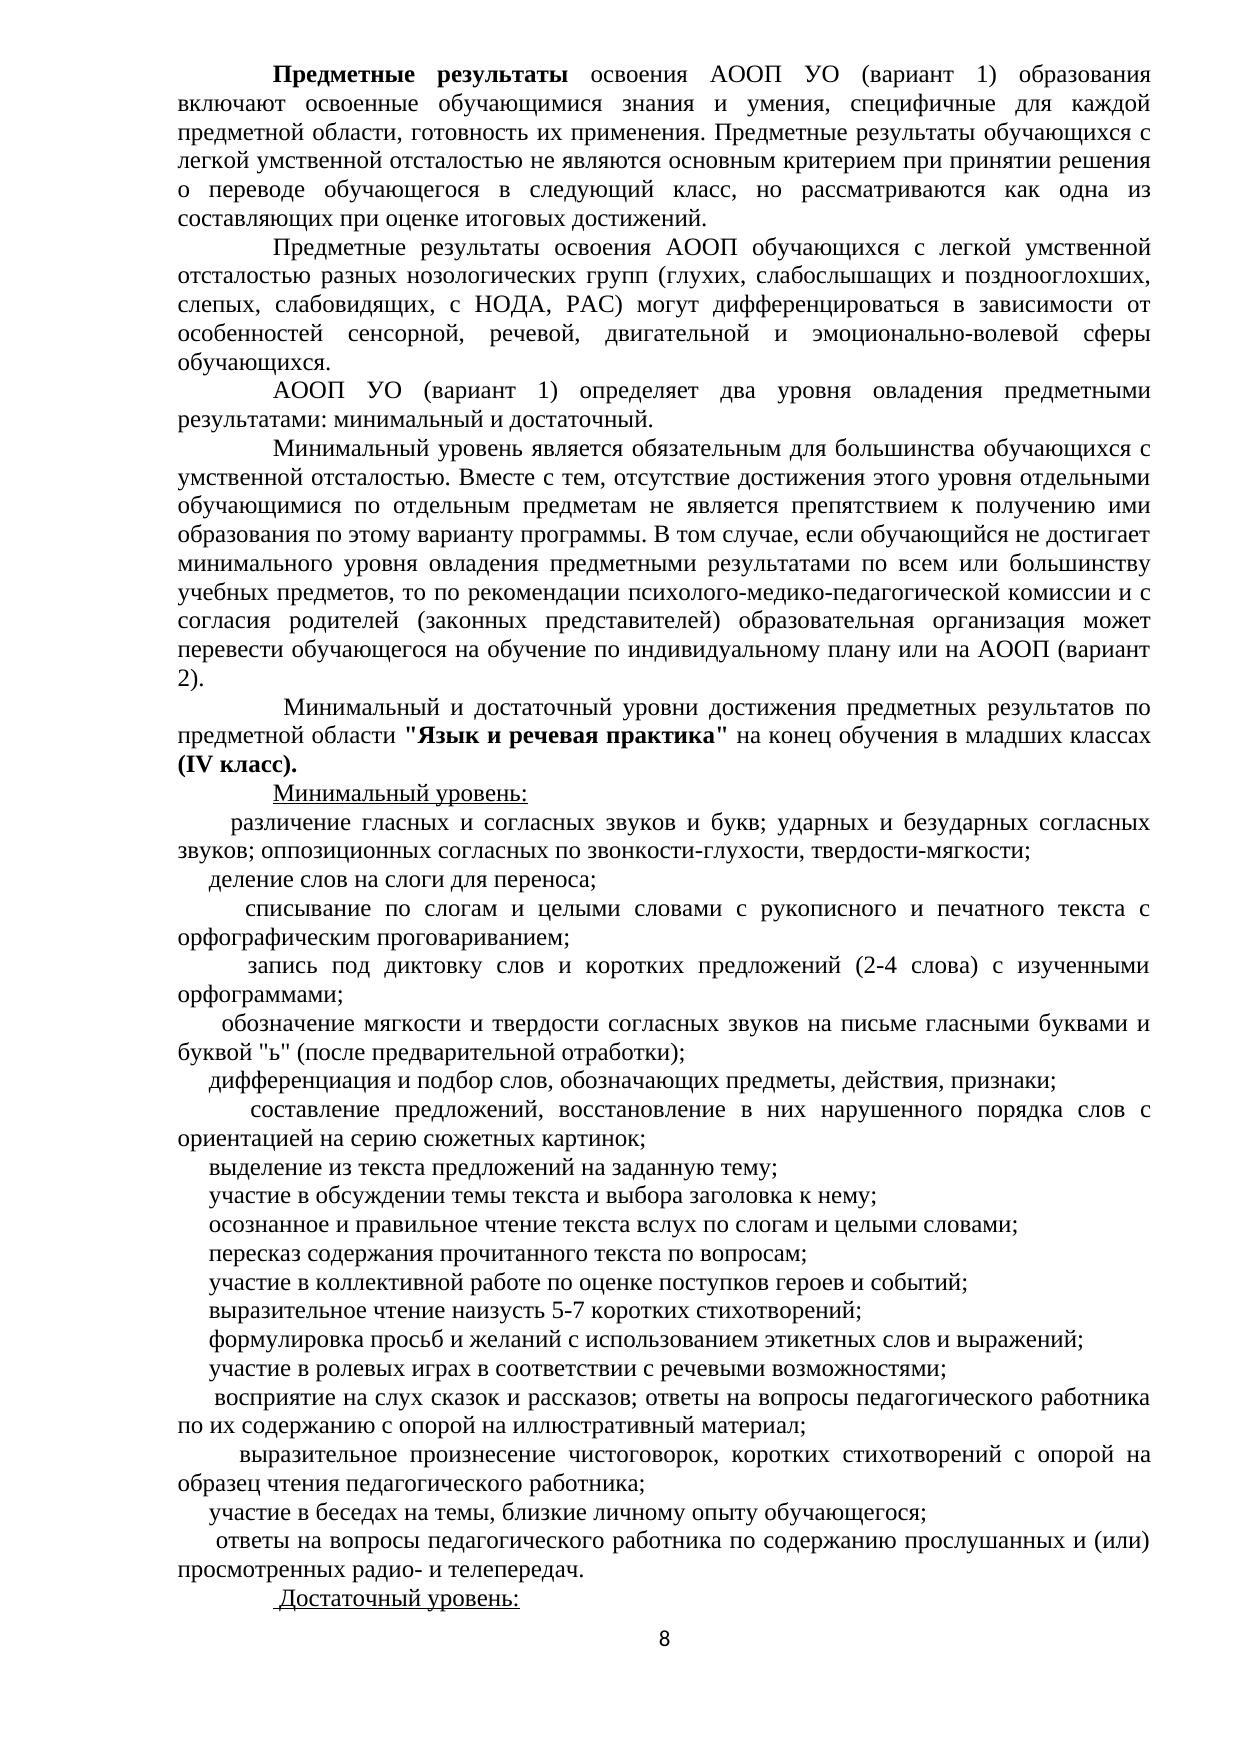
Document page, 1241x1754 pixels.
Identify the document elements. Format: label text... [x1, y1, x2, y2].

text восприятие на слух сказок и рассказов; ответы на вопросы педагогического работника по их содержанию с опорой на иллюстративный материал; [177, 1382, 1152, 1439]
text пересказ содержания прочитанного текста по вопросам; [177, 1238, 1152, 1267]
text списывание по слогам и целыми словами с рукописного и печатного текста с орфографическим проговариванием; [177, 893, 1152, 950]
text Минимальный уровень является обязательным для большинства обучающихся с умственной отсталостью. Вместе с тем, отсутствие достижения этого уровня отдельными обучающимися по отдельным предметам не является препятствием к получению ими образования по этому варианту программы. В том случае, если обучающийся не достигает минимального уровня овладения предметными результатами по всем или большинству учебных предметов, то по рекомендации психолого-медико-педагогической комиссии и с согласия родителей (законных представителей) образовательная организация может перевести обучающегося на обучение по индивидуальному плану или на АООП (вариант 2). [177, 433, 1152, 692]
text участие в коллективной работе по оценке поступков героев и событий; [177, 1267, 1152, 1295]
text участие в беседах на темы, близкие личному опыту обучающегося; [177, 1497, 1152, 1525]
text дифференциация и подбор слов, обозначающих предметы, действия, признаки; [177, 1065, 1152, 1094]
text выразительное произнесение чистоговорок, коротких стихотворений с опорой на образец чтения педагогического работника; [177, 1439, 1152, 1497]
text составление предложений, восстановление в них нарушенного порядка слов с ориентацией на серию сюжетных картинок; [177, 1094, 1152, 1152]
text Предметные результаты освоения АООП обучающихся с легкой умственной отсталостью разных нозологических групп (глухих, слабослышащих и позднооглохших, слепых, слабовидящих, с НОДА, РАС) могут дифференцироваться в зависимости от особенностей сенсорной, речевой, двигательной и эмоционально-волевой сферы обучающихся. [177, 232, 1152, 375]
text деление слов на слоги для переноса; [177, 864, 1152, 893]
text выделение из текста предложений на заданную тему; [177, 1152, 1152, 1180]
text ответы на вопросы педагогического работника по содержанию прослушанных и (или) просмотренных радио- и телепередач. [177, 1525, 1152, 1583]
text участие в обсуждении темы текста и выбора заголовка к нему; [177, 1180, 1152, 1209]
text АООП УО (вариант 1) определяет два уровня овладения предметными результатами: минимальный и достаточный. [177, 375, 1152, 433]
text Минимальный и достаточный уровни достижения предметных результатов по предметной области "Язык и речевая практика" на конец обучения в младших классах (IV класс). [177, 692, 1152, 778]
text Минимальный уровень: [177, 778, 1152, 807]
text выразительное чтение наизусть 5-7 коротких стихотворений; [177, 1295, 1152, 1324]
text различение гласных и согласных звуков и букв; ударных и безударных согласных звуков; оппозиционных согласных по звонкости-глухости, твердости-мягкости; [177, 807, 1152, 864]
text осознанное и правильное чтение текста вслух по слогам и целыми словами; [177, 1209, 1152, 1238]
text Предметные результаты освоения АООП УО (вариант 1) образования включают освоенные обучающимися знания и умения, специфичные для каждой предметной области, готовность их применения. Предметные результаты обучающихся с легкой умственной отсталостью не являются основным критерием при принятии решения о переводе обучающегося в следующий класс, но рассматриваются как одна из составляющих при оценке итоговых достижений. [177, 59, 1152, 232]
text обозначение мягкости и твердости согласных звуков на письме гласными буквами и буквой "ь" (после предварительной отработки); [177, 1008, 1152, 1065]
text Достаточный уровень: [177, 1583, 1152, 1612]
text участие в ролевых играх в соответствии с речевыми возможностями; [177, 1353, 1152, 1382]
text запись под диктовку слов и коротких предложений (2-4 слова) с изученными орфограммами; [177, 950, 1152, 1008]
text формулировка просьб и желаний с использованием этикетных слов и выражений; [177, 1324, 1152, 1353]
